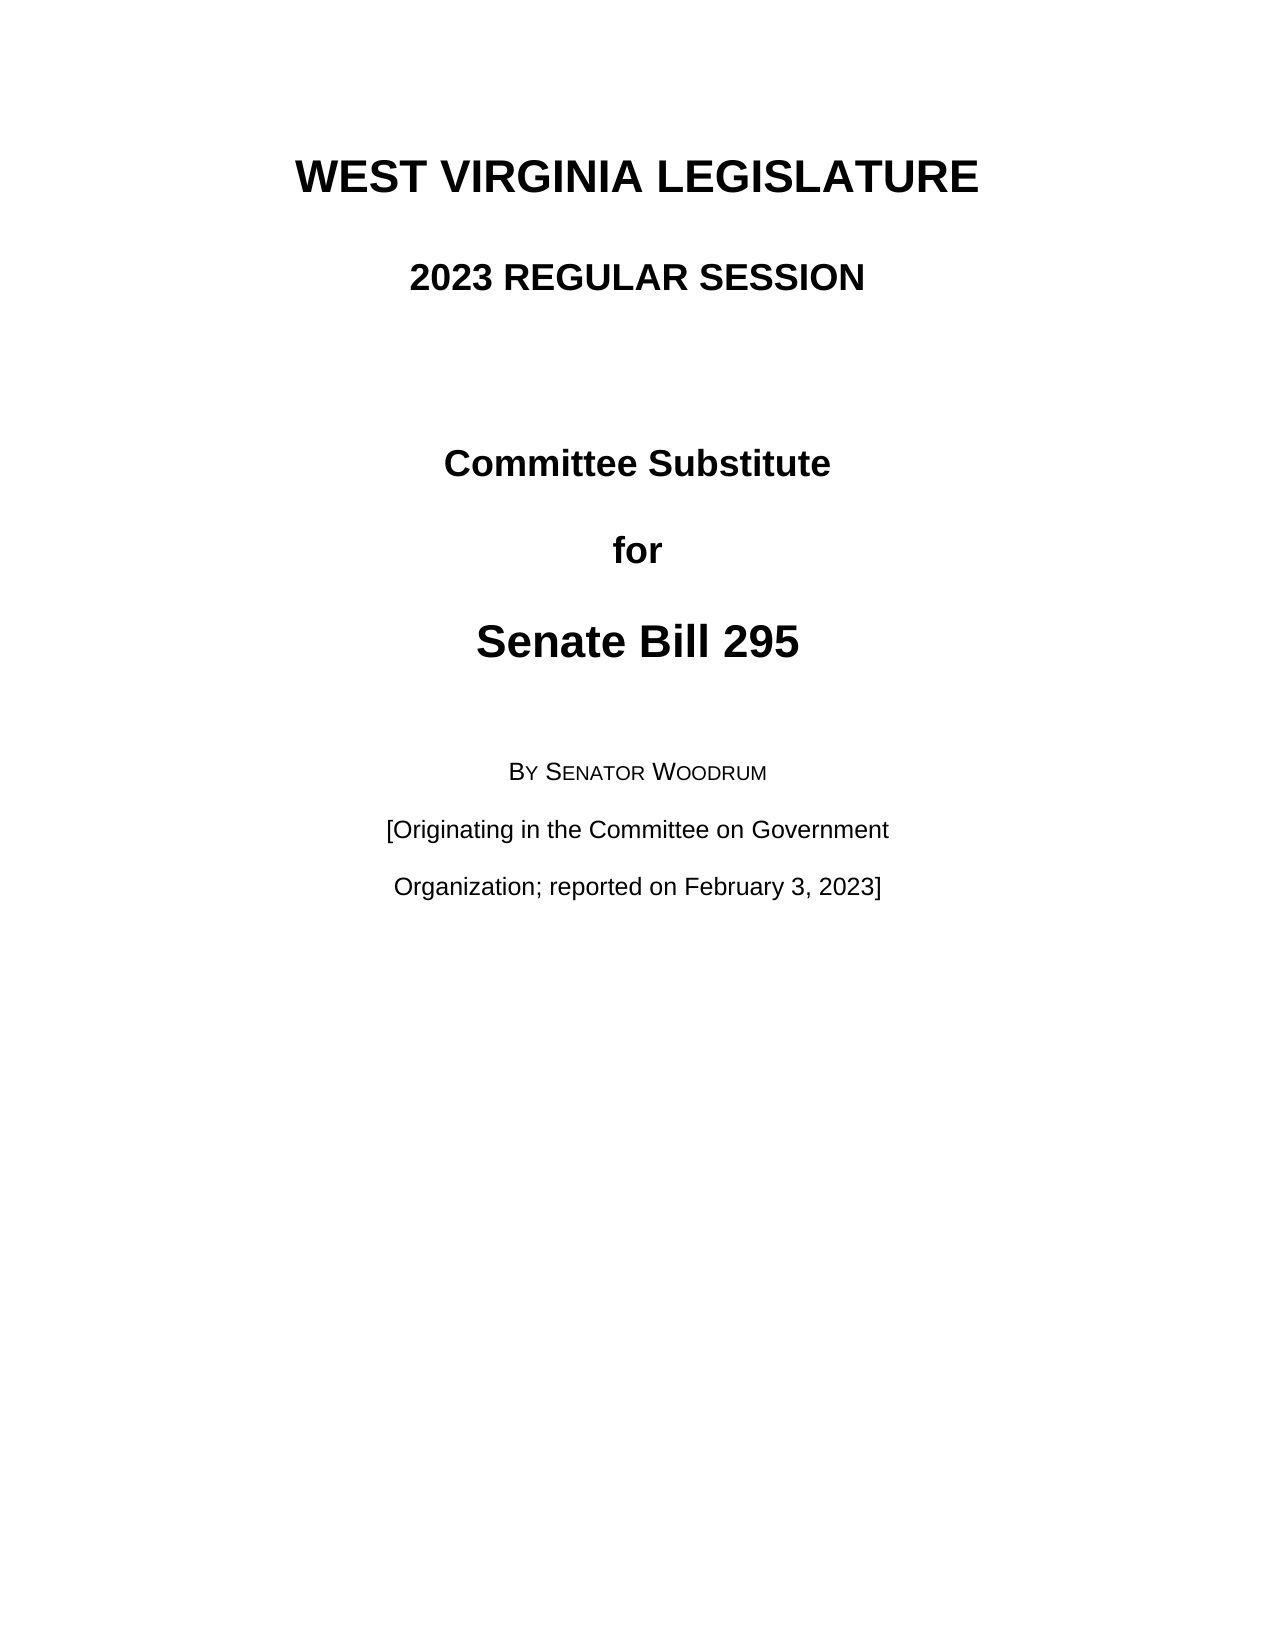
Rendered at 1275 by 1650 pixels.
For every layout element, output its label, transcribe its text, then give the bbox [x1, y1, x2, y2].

text [Originating in the Committee on ; reported on ] [337, 814, 937, 901]
text Bill [150, 614, 1125, 667]
title 2023 regular session [150, 255, 1125, 298]
text By Senator Woodrum [337, 757, 937, 786]
title for [150, 528, 1125, 571]
title WEST virginia legislature [150, 150, 1125, 203]
